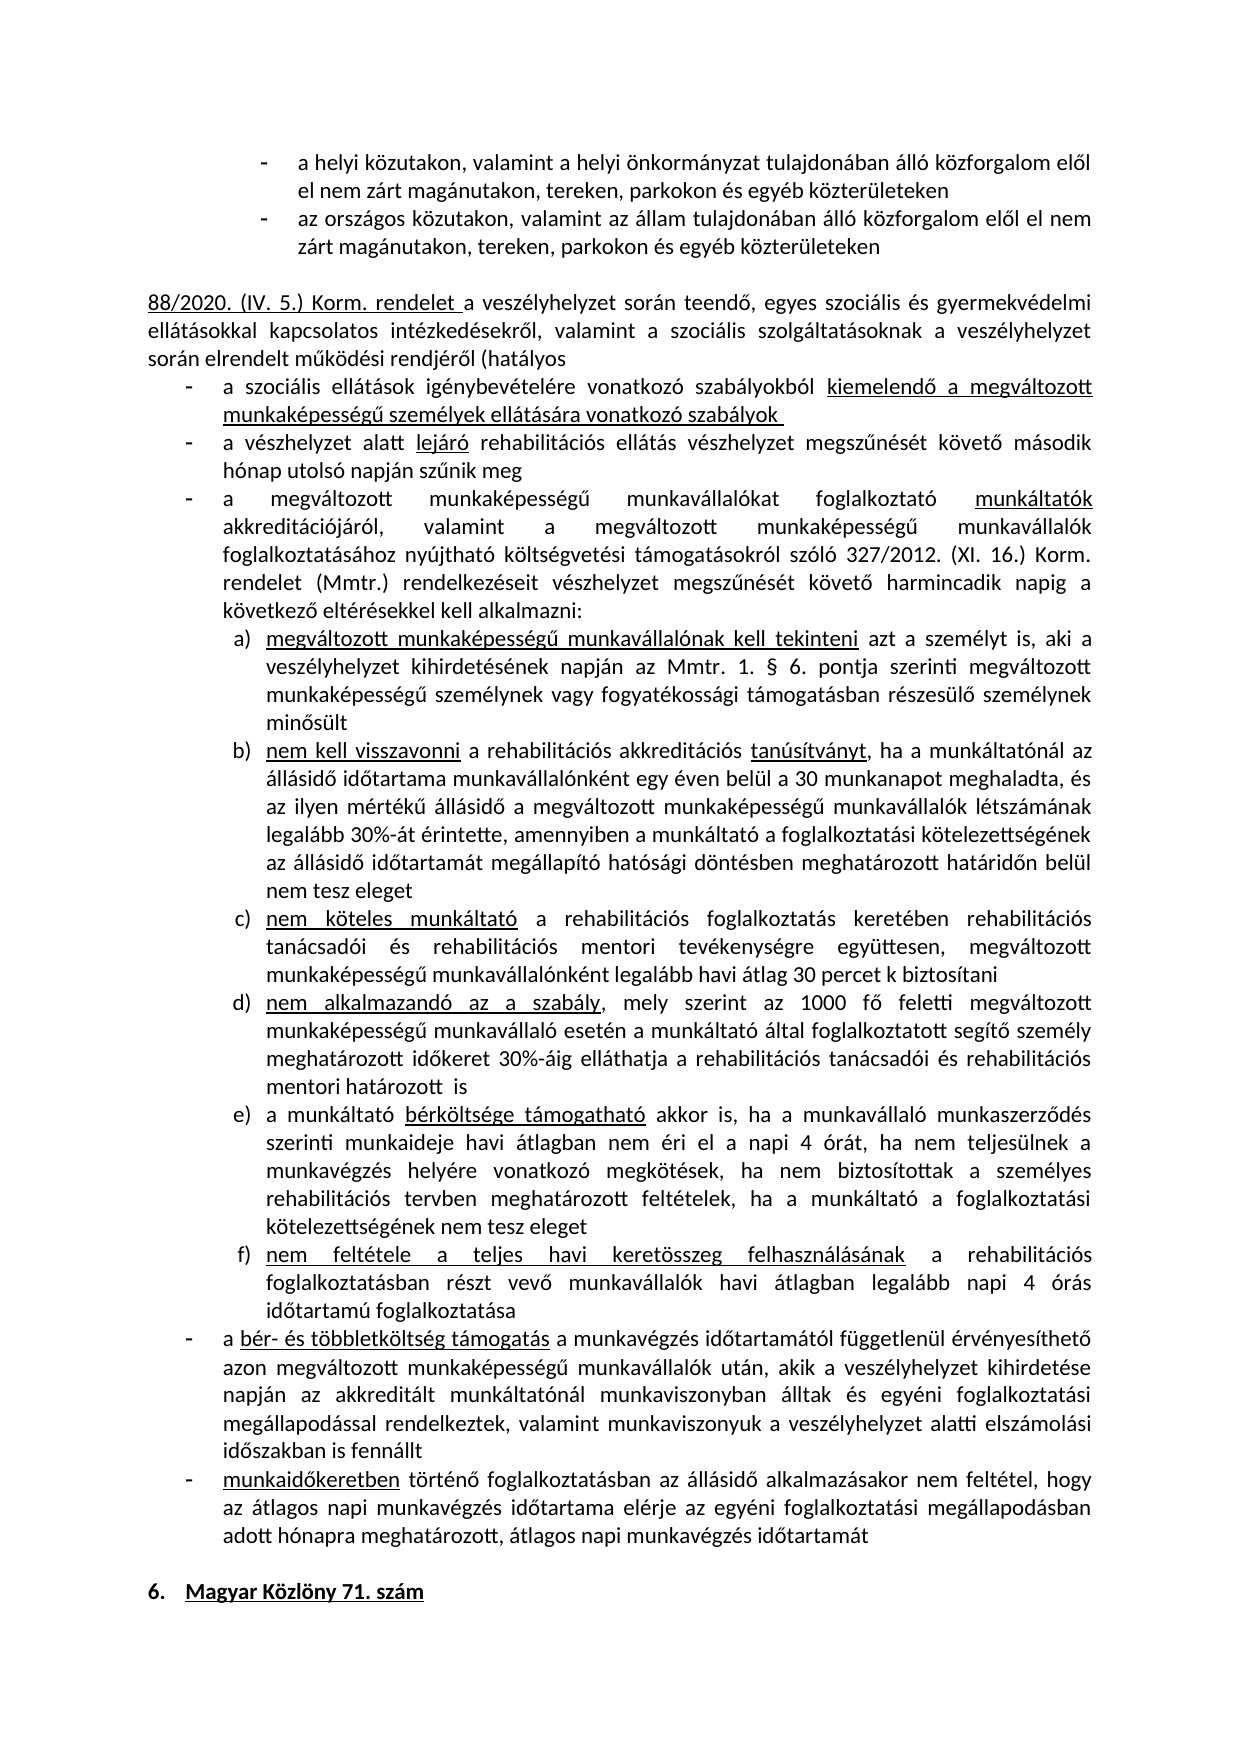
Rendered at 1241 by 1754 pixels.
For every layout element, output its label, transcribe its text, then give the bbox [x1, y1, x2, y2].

list nem kell visszavonni a rehabilitációs akkreditációs tanúsítványt, ha a munkáltatónál az állásidő időtartama munkavállalónként egy éven belül a 30 munkanapot meghaladta, és az ilyen mértékű állásidő a megváltozott munkaképességű munkavállalók létszámának legalább 30%-át érintette, amennyiben a munkáltató a foglalkoztatási kötelezettségének az állásidő időtartamát megállapító hatósági döntésben meghatározott határidőn belül nem tesz eleget [251, 736, 1092, 904]
list megváltozott munkaképességű munkavállalónak kell tekinteni azt a személyt is, aki a veszélyhelyzet kihirdetésének napján az Mmtr. 1. § 6. pontja szerinti megváltozott munkaképességű személynek vagy fogyatékossági támogatásban részesülő személynek minősült [251, 624, 1092, 736]
list munkaidőkeretben történő foglalkoztatásban az állásidő alkalmazásakor nem feltétel, hogy az átlagos napi munkavégzés időtartama elérje az egyéni foglalkoztatási megállapodásban adott hónapra meghatározott, átlagos napi munkavégzés időtartamát [185, 1465, 1092, 1549]
list nem feltétele a teljes havi keretösszeg felhasználásának a rehabilitációs foglalkoztatásban részt vevő munkavállalók havi átlagban legalább napi 4 órás időtartamú foglalkoztatása [251, 1241, 1092, 1324]
list a helyi közutakon, valamint a helyi önkormányzat tulajdonában álló közforgalom elől el nem zárt magánutakon, tereken, parkokon és egyéb közterületeken [260, 148, 1092, 204]
list nem alkalmazandó az a szabály, mely szerint az 1000 fő feletti megváltozott munkaképességű munkavállaló esetén a munkáltató által foglalkoztatott segítő személy meghatározott időkeret 30%-áig elláthatja a rehabilitációs tanácsadói és rehabilitációs mentori határozott is [251, 988, 1092, 1100]
list a munkáltató bérköltsége támogatható akkor is, ha a munkavállaló munkaszerződés szerinti munkaideje havi átlagban nem éri el a napi 4 órát, ha nem teljesülnek a munkavégzés helyére vonatkozó megkötések, ha nem biztosítottak a személyes rehabilitációs tervben meghatározott feltételek, ha a munkáltató a foglalkoztatási kötelezettségének nem tesz eleget [251, 1100, 1092, 1241]
list az országos közutakon, valamint az állam tulajdonában álló közforgalom elől el nem zárt magánutakon, tereken, parkokon és egyéb közterületeken [260, 204, 1092, 260]
list nem köteles munkáltató a rehabilitációs foglalkoztatás keretében rehabilitációs tanácsadói és rehabilitációs mentori tevékenységre együttesen, megváltozott munkaképességű munkavállalónként legalább havi átlag 30 percet k biztosítani [251, 904, 1092, 988]
subtitle Magyar Közlöny 71. szám [148, 1577, 1092, 1605]
list a bér- és többletköltség támogatás a munkavégzés időtartamától függetlenül érvényesíthető azon megváltozott munkaképességű munkavállalók után, akik a veszélyhelyzet kihirdetése napján az akkreditált munkáltatónál munkaviszonyban álltak és egyéni foglalkoztatási megállapodással rendelkeztek, valamint munkaviszonyuk a veszélyhelyzet alatti elszámolási időszakban is fennállt [185, 1324, 1092, 1465]
list a megváltozott munkaképességű munkavállalókat foglalkoztató munkáltatók akkreditációjáról, valamint a megváltozott munkaképességű munkavállalók foglalkoztatásához nyújtható költségvetési támogatásokról szóló 327/2012. (XI. 16.) Korm. rendelet (Mmtr.) rendelkezéseit vészhelyzet megszűnését követő harmincadik napig a következő eltérésekkel kell alkalmazni: [185, 484, 1092, 624]
list a szociális ellátások igénybevételére vonatkozó szabályokból kiemelendő a megváltozott munkaképességű személyek ellátására vonatkozó szabályok [185, 372, 1092, 428]
text 88/2020. (IV. 5.) Korm. rendelet a veszélyhelyzet során teendő, egyes szociális és gyermekvédelmi ellátásokkal kapcsolatos intézkedésekről, valamint a szociális szolgáltatásoknak a veszélyhelyzet során elrendelt működési rendjéről (hatályos [148, 288, 1092, 372]
list a vészhelyzet alatt lejáró rehabilitációs ellátás vészhelyzet megszűnését követő második hónap utolsó napján szűnik meg [185, 428, 1092, 484]
